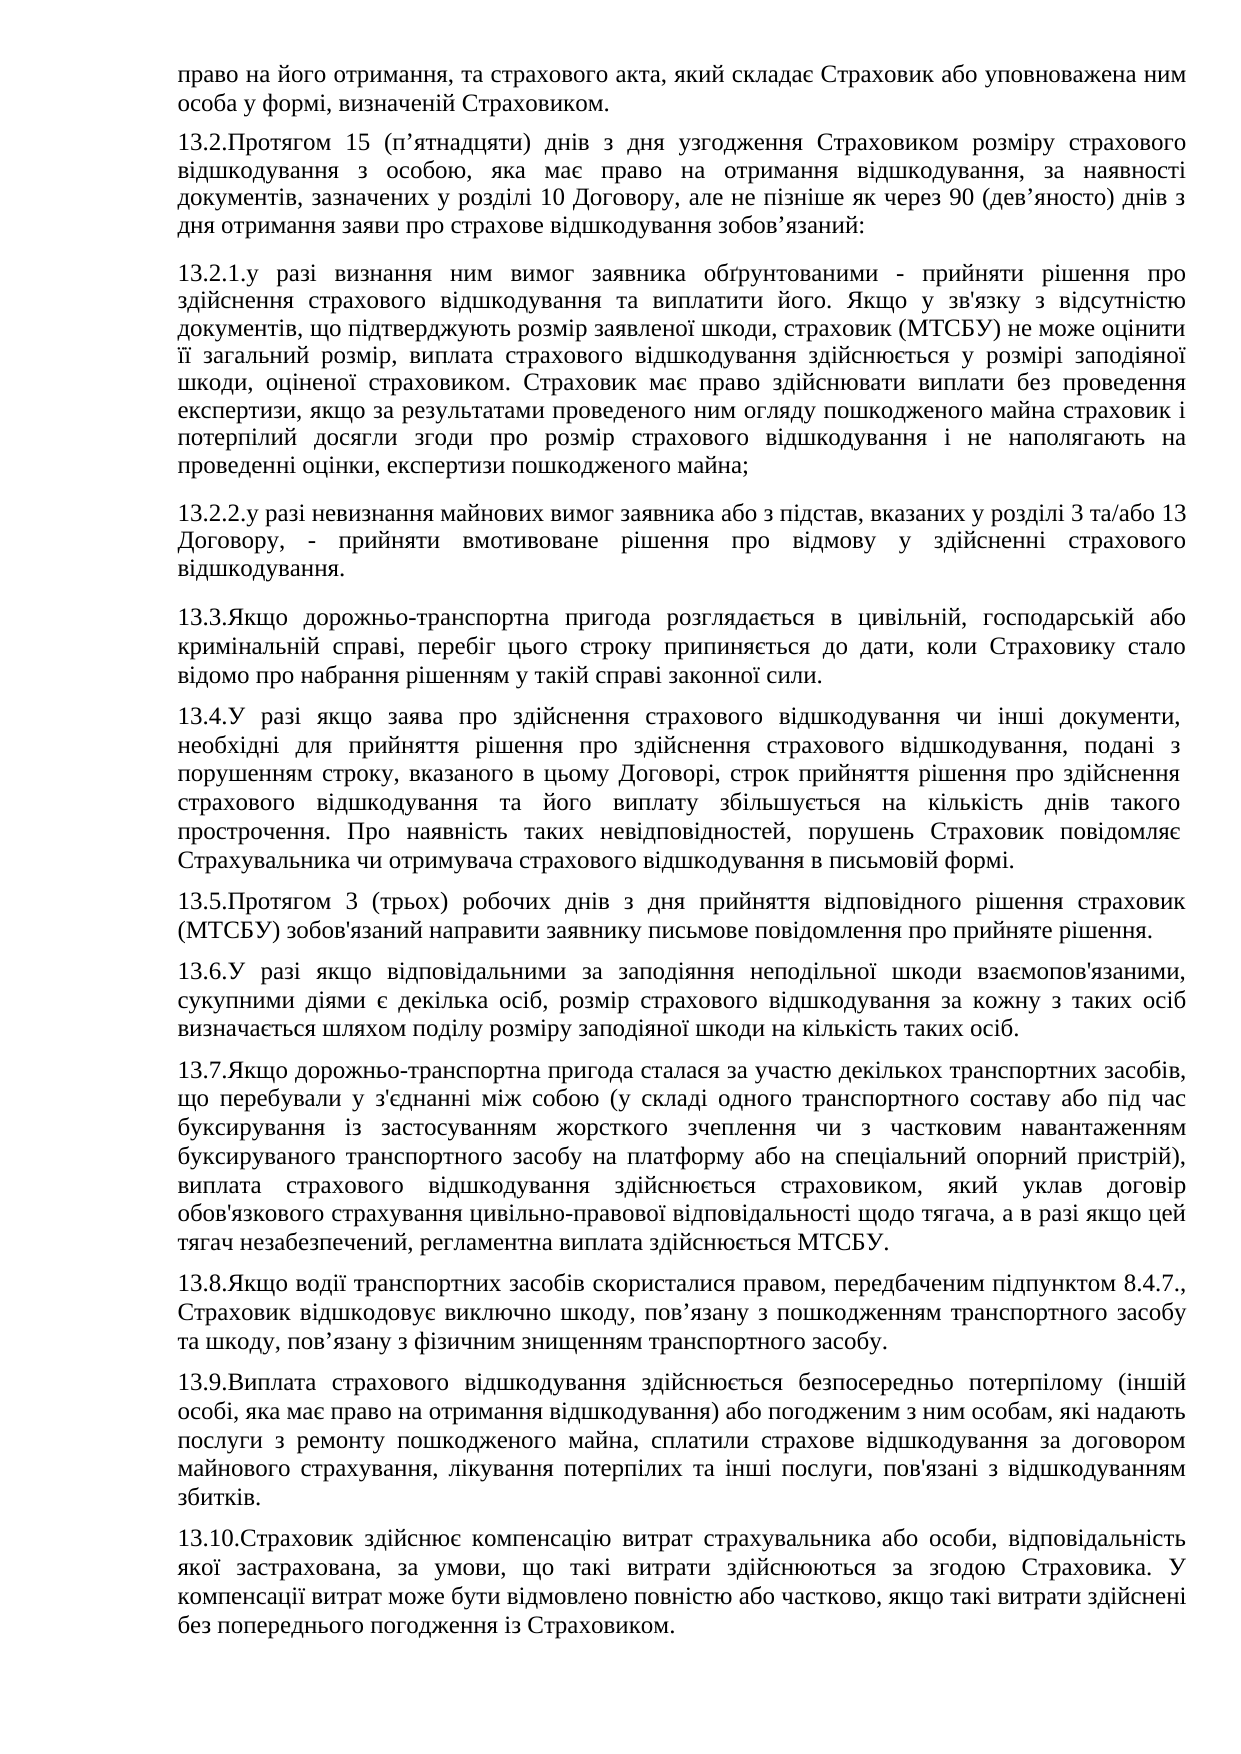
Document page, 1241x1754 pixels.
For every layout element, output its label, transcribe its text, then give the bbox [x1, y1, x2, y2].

text 13.8.Якщо водії транспортних засобів скористалися правом, передбаченим підпунктом 8.4.7., Страховик відшкодовує виключно шкоду, пов’язану з пошкодженням транспортного засобу та шкоду, пов’язану з фізичним знищенням транспортного засобу. [177, 1268, 1187, 1355]
text 13.2.1.у разі визнання ним вимог заявника обґрунтованими - прийняти рішення про здійснення страхового відшкодування та виплатити його. Якщо у зв'язку з відсутністю документів, що підтверджують розмір заявленої шкоди, страховик (МТСБУ) не може оцінити її загальний розмір, виплата страхового відшкодування здійснюється у розмірі заподіяної шкоди, оціненої страховиком. Страховик має право здійснювати виплати без проведення експертизи, якщо за результатами проведеного ним огляду пошкодженого майна страховик і потерпілий досягли згоди про розмір страхового відшкодування і не наполягають на проведенні оцінки, експертизи пошкодженого майна; [177, 259, 1187, 478]
text 13.7.Якщо дорожньо-транспортна пригода сталася за участю декількох транспортних засобів, що перебували у з'єднанні між собою (у складі одного транспортного составу або під час буксирування із застосуванням жорсткого зчеплення чи з частковим навантаженням буксируваного транспортного засобу на платформу або на спеціальний опорний пристрій), виплата страхового відшкодування здійснюється страховиком, який уклав договір обов'язкового страхування цивільно-правової відповідальності щодо тягача, а в разі якщо цей тягач незабезпечений, регламентна виплата здійснюється МТСБУ. [177, 1055, 1187, 1256]
text 13.9.Виплата страхового відшкодування здійснюється безпосередньо потерпілому (іншій особі, яка має право на отримання відшкодування) або погодженим з ним особам, які надають послуги з ремонту пошкодженого майна, сплатили страхове відшкодування за договором майнового страхування, лікування потерпілих та інші послуги, пов'язані з відшкодуванням збитків. [177, 1367, 1187, 1511]
text 13.10.Страховик здійснює компенсацію витрат страхувальника або особи, відповідальність якої застрахована, за умови, що такі витрати здійснюються за згодою Страховика. У компенсації витрат може бути відмовлено повністю або частково, якщо такі витрати здійснені без попереднього погодження із Страховиком. [177, 1523, 1187, 1638]
text 13.4.У разі якщо заява про здійснення страхового відшкодування чи інші документи, необхідні для прийняття рішення про здійснення страхового відшкодування, подані з порушенням строку, вказаного в цьому Договорі, строк прийняття рішення про здійснення страхового відшкодування та його виплату збільшується на кількість днів такого прострочення. Про наявність таких невідповідностей, порушень Страховик повідомляє Страхувальника чи отримувача страхового відшкодування в письмовій формі. [177, 701, 1181, 873]
text 13.5.Протягом 3 (трьох) робочих днів з дня прийняття відповідного рішення страховик (МТСБУ) зобов'язаний направити заявнику письмове повідомлення про прийняте рішення. [177, 886, 1187, 943]
text 13.2.Протягом 15 (п’ятнадцяти) днів з дня узгодження Страховиком розміру страхового відшкодування з особою, яка має право на отримання відшкодування, за наявності документів, зазначених у розділі 10 Договору, але не пізніше як через 90 (дев’яносто) днів з дня отримання заяви про страхове відшкодування зобов’язаний: [177, 129, 1187, 238]
text 13.3.Якщо дорожньо-транспортна пригода розглядається в цивільній, господарській або кримінальній справі, перебіг цього строку припиняється до дати, коли Страховику стало відомо про набрання рішенням у такій справі законної сили. [177, 602, 1187, 688]
text 13.6.У разі якщо відповідальними за заподіяння неподільної шкоди взаємопов'язаними, сукупними діями є декілька осіб, розмір страхового відшкодування за кожну з таких осіб визначається шляхом поділу розміру заподіяної шкоди на кількість таких осіб. [177, 956, 1187, 1042]
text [177, 59, 1187, 117]
text 13.2.2.у разі невизнання майнових вимог заявника або з підстав, вказаних у розділі 3 та/або 13 Договору, - прийняти вмотивоване рішення про відмову у здійсненні страхового відшкодування. [177, 499, 1187, 581]
